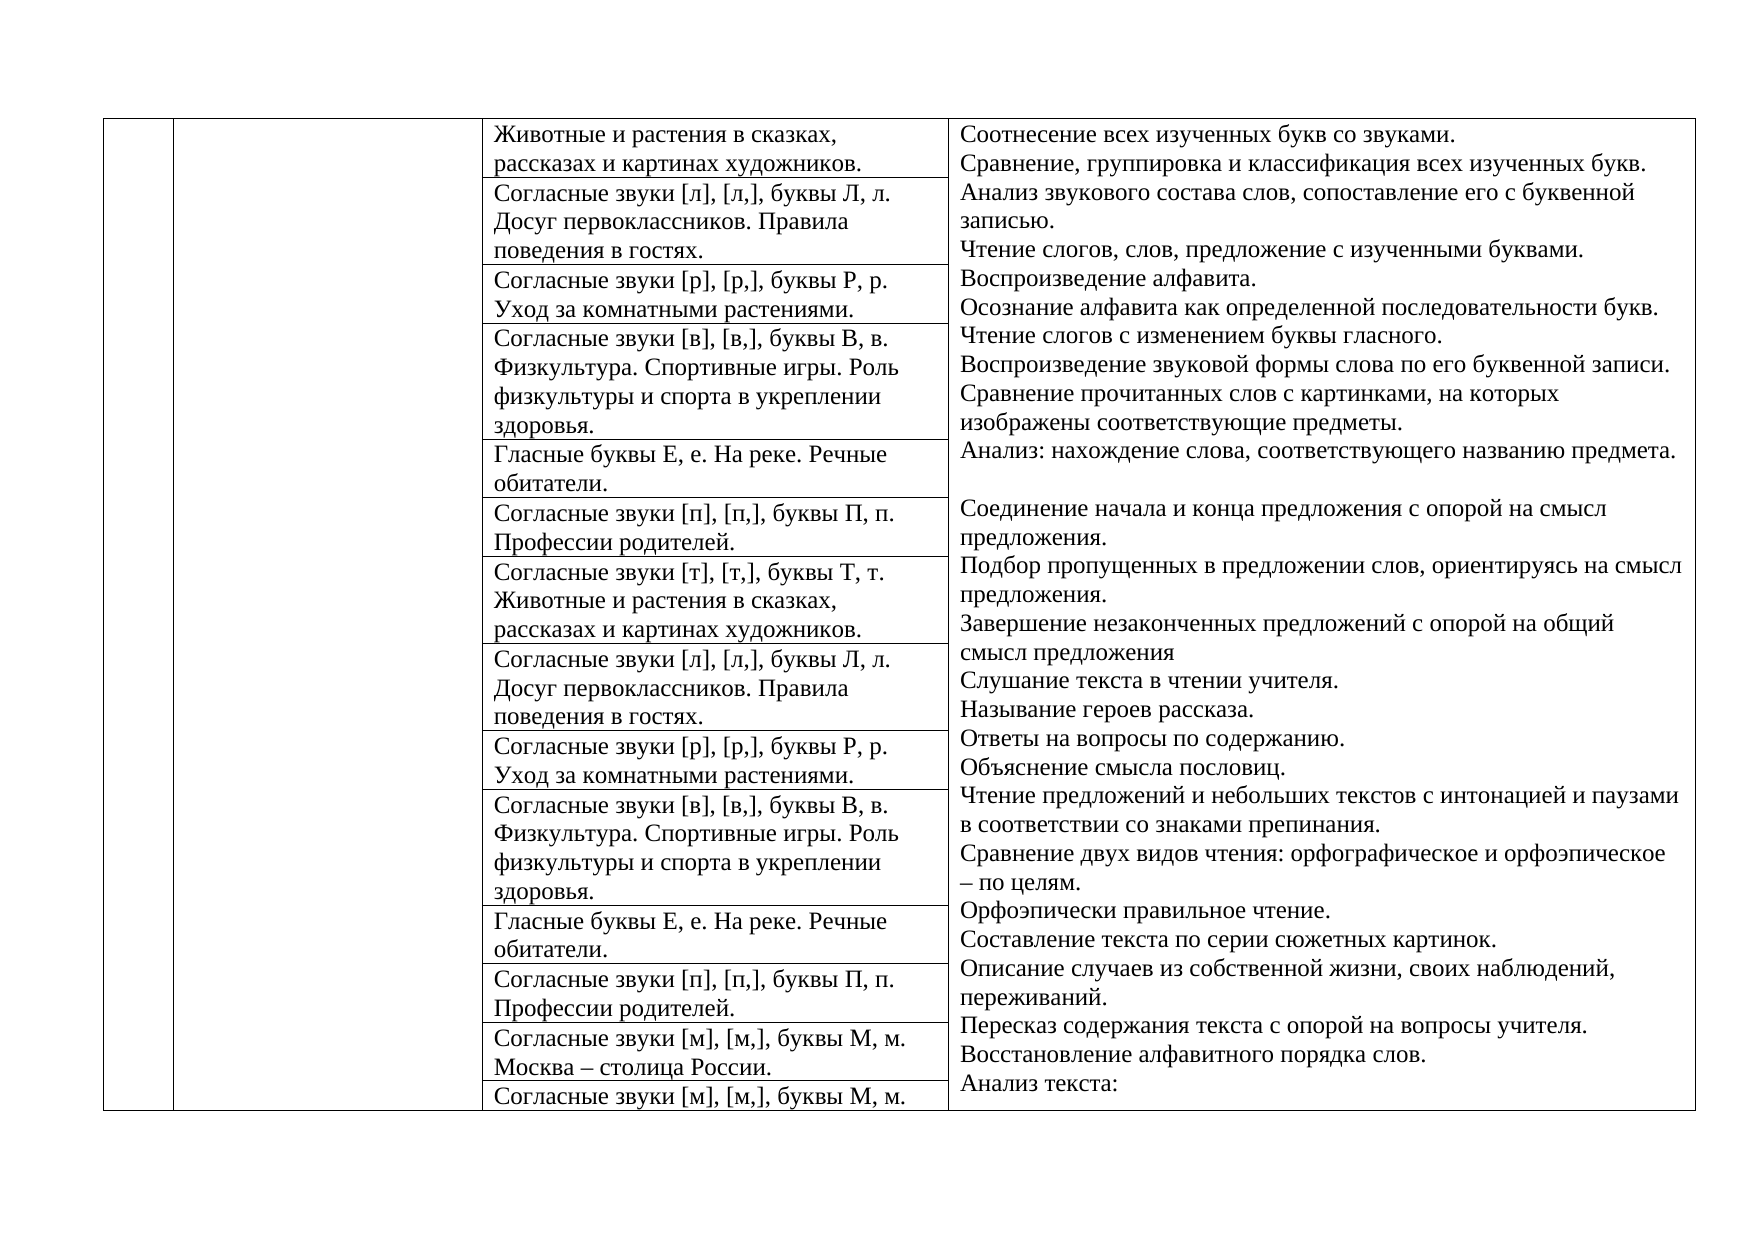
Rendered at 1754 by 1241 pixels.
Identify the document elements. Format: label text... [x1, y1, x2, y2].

table_cell Согласные звуки [в], [в,], буквы В, в. Физкультура. Спортивные игры. Роль физкультуры и спорта в укреплении здоровья. [483, 324, 948, 438]
table_cell Согласные звуки [п], [п,], буквы П, п. Профессии родителей. [483, 498, 948, 556]
table_cell Согласные звуки [п], [п,], буквы П, п. Профессии родителей. [483, 964, 948, 1022]
table_cell Согласные звуки [р], [р,], буквы Р, р. Уход за комнатными растениями. [483, 731, 948, 789]
table_cell Согласные звуки [л], [л,], буквы Л, л. Досуг первоклассников. Правила поведения в гостях. [483, 178, 948, 264]
table_cell Гласные буквы Е, е. На реке. Речные обитатели. [483, 906, 948, 963]
table_cell Согласные звуки [в], [в,], буквы В, в. Физкультура. Спортивные игры. Роль физкультуры и спорта в укреплении здоровья. [483, 790, 948, 905]
table_cell Согласные звуки [л], [л,], буквы Л, л. Досуг первоклассников. Правила поведения в гостях. [483, 644, 948, 730]
table_cell Согласные звуки [р], [р,], буквы Р, р. Уход за комнатными растениями. [483, 265, 948, 322]
table_cell Согласные звуки [м], [м,], буквы М, м. Москва – столица России. [483, 1023, 948, 1080]
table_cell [483, 1081, 948, 1110]
table_cell Гласные буквы Е, е. На реке. Речные обитатели. [483, 440, 948, 497]
table_cell Согласные звуки [т], [т,], буквы Т, т. Животные и растения в сказках, рассказах и картинах художников. [483, 557, 948, 643]
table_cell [483, 119, 948, 177]
